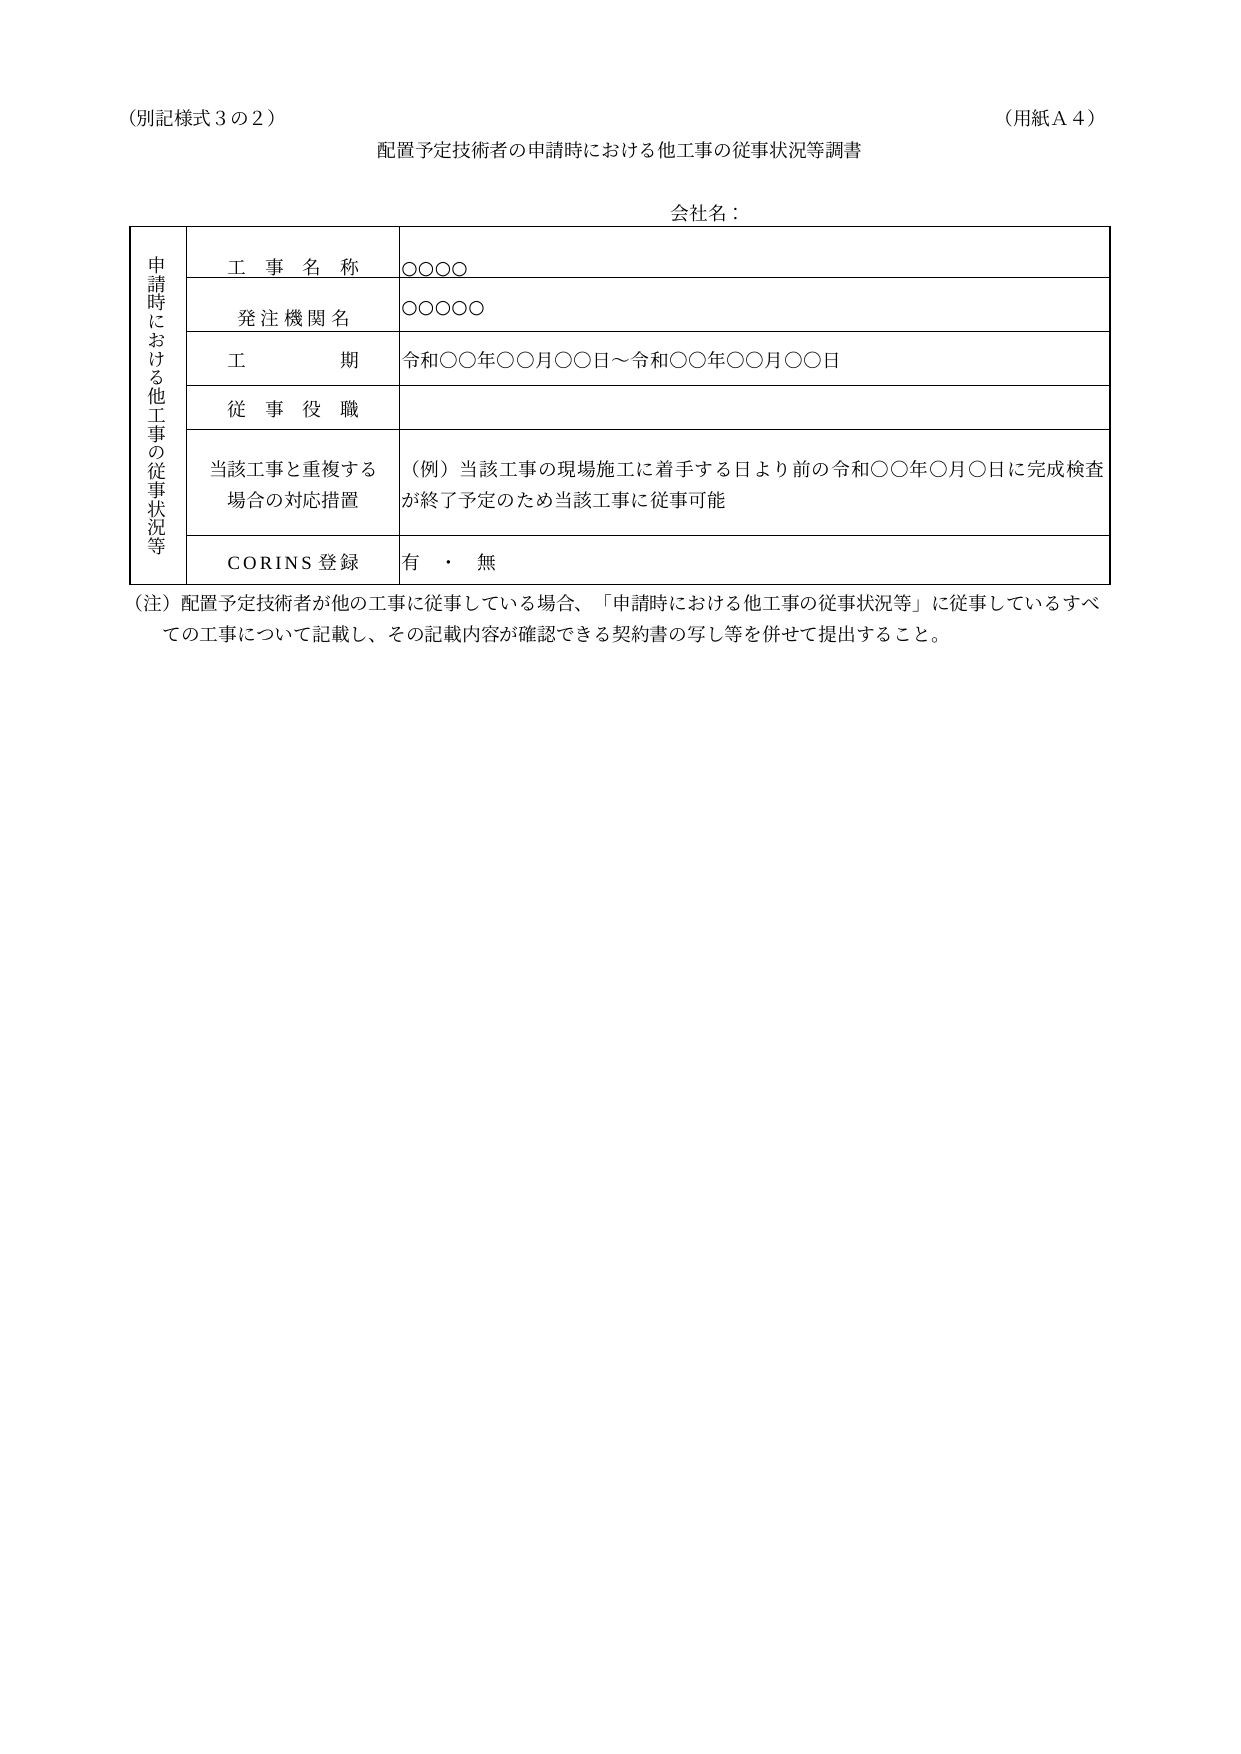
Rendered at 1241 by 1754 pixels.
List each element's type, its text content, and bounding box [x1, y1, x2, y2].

table_cell 工 期 [187, 332, 399, 385]
text 配置予定技術者の申請時における他工事の従事状況等調書 [118, 132, 1122, 163]
table_cell ○○○○○ [400, 278, 1109, 331]
table_cell CORINS登録 [187, 536, 399, 584]
table_cell （例）当該工事の現場施工に着手する日より前の令和○○年○月○日に完成検査が終了予定のため当該工事に従事可能 [400, 430, 1109, 535]
table_header 申請時における他工事の従事状況等 [131, 227, 186, 584]
table_cell 当該工事と重複する 場合の対応措置 [187, 430, 399, 535]
table_header ○○○○ [400, 227, 1109, 277]
text （別記様式３の２） （用紙Ａ４） [118, 100, 1122, 132]
text 会社名： [172, 195, 1122, 226]
text ての工事について記載し、その記載内容が確認できる契約書の写し等を併せて提出すること。 [124, 616, 1122, 648]
table_header 工 事 名 称 [187, 227, 399, 277]
table_cell [400, 386, 1109, 428]
text （注）配置予定技術者が他の工事に従事している場合、「申請時における他工事の従事状況等」に従事しているすべ [124, 585, 1122, 616]
table_cell 有 ・ 無 [400, 536, 1109, 584]
table_cell 令和○○年○○月○○日～令和○○年○○月○○日 [400, 332, 1109, 385]
table_cell 発 注 機 関 名 [187, 278, 399, 331]
table_cell 従 事 役 職 [187, 386, 399, 428]
